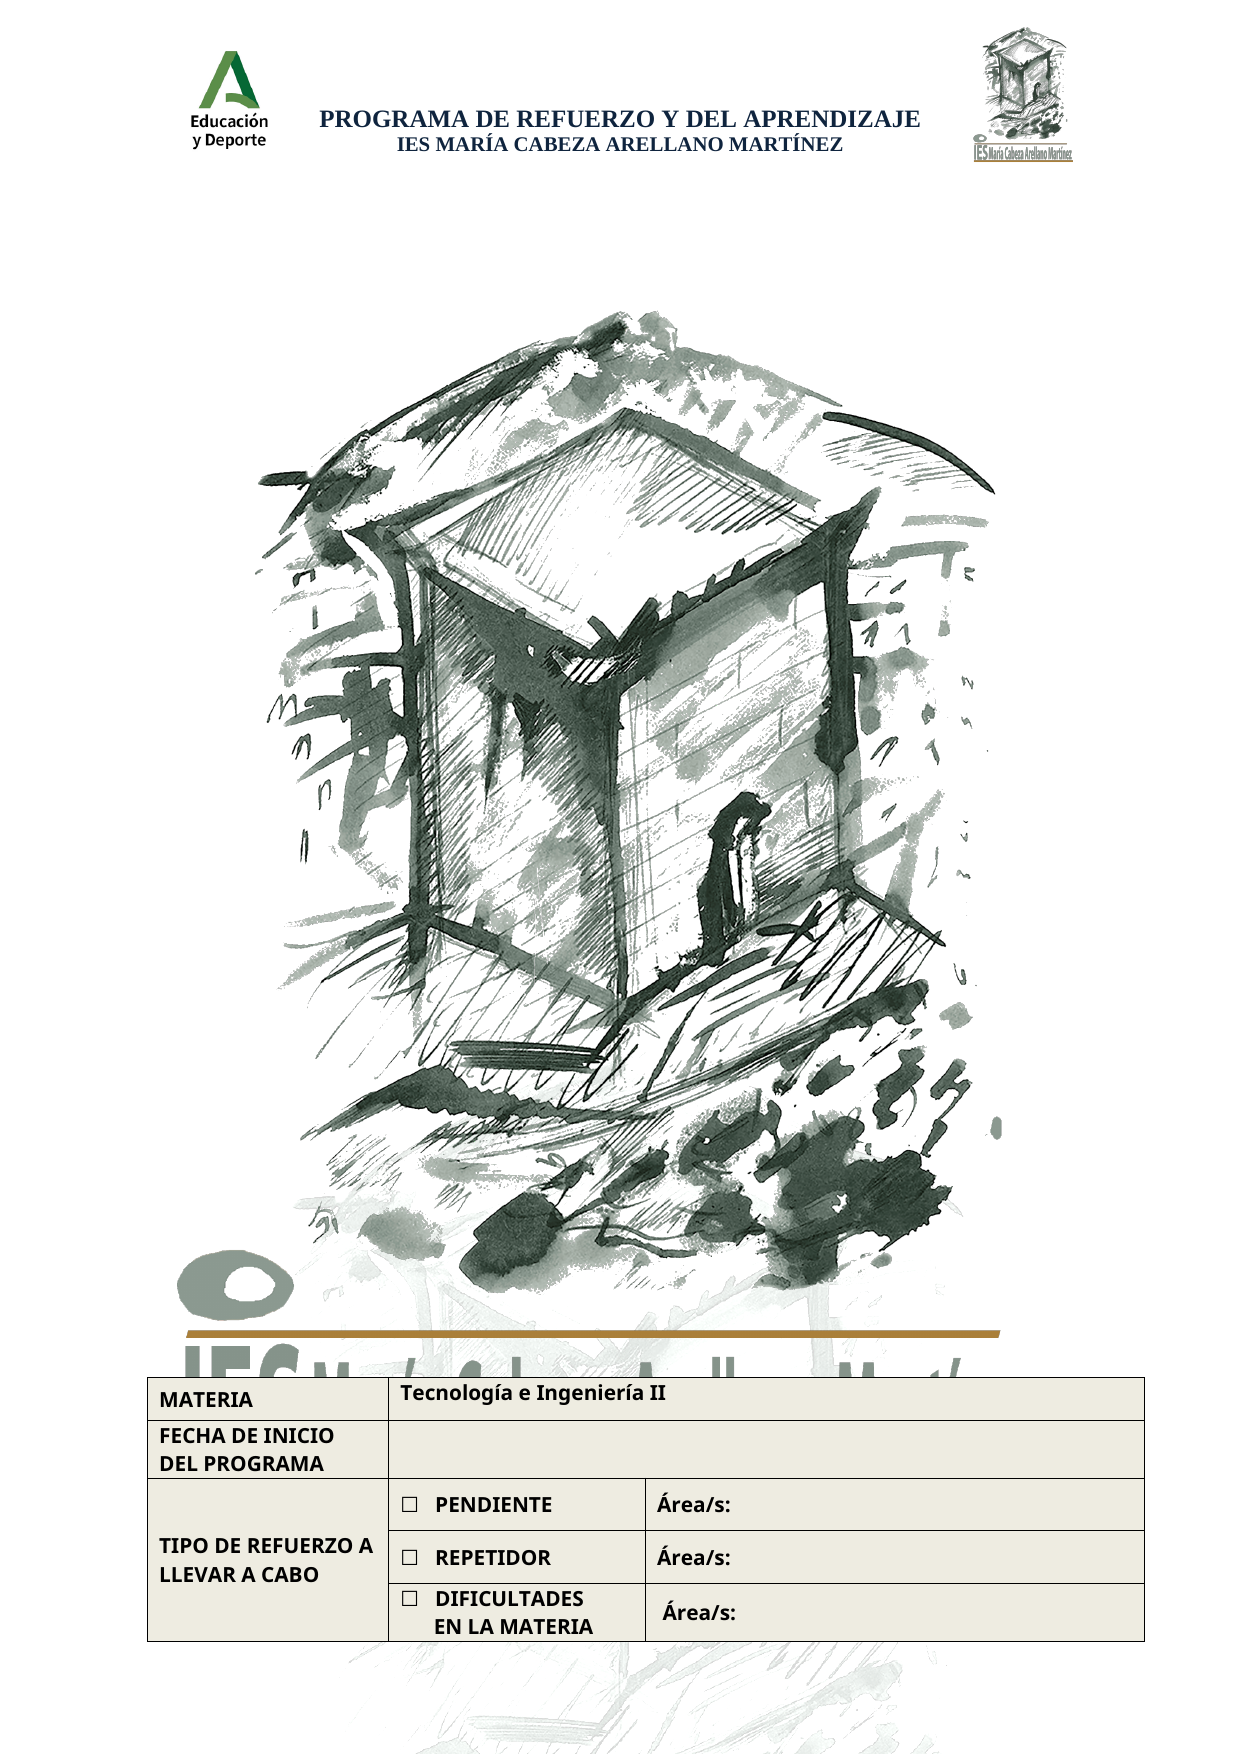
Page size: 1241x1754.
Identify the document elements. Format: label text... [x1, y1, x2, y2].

table_cell FECHA DE INICIO DEL PROGRAMA [148, 1421, 388, 1478]
table_cell Área/s: [646, 1479, 1144, 1530]
table_cell TIPO DE REFUERZO A LLEVAR A CABO [148, 1479, 388, 1641]
table_cell Área/s: [646, 1584, 1144, 1641]
picture [147, 11, 1123, 1377]
table_cell PENDIENTE [389, 1479, 645, 1530]
table_cell Tecnología e Ingeniería II [389, 1378, 1144, 1420]
table_cell [389, 1421, 1144, 1478]
table_cell DIFICULTADES EN LA MATERIA [389, 1584, 645, 1641]
table_cell REPETIDOR [389, 1531, 645, 1583]
table_cell MATERIA [148, 1378, 388, 1420]
table_cell Área/s: [646, 1531, 1144, 1583]
